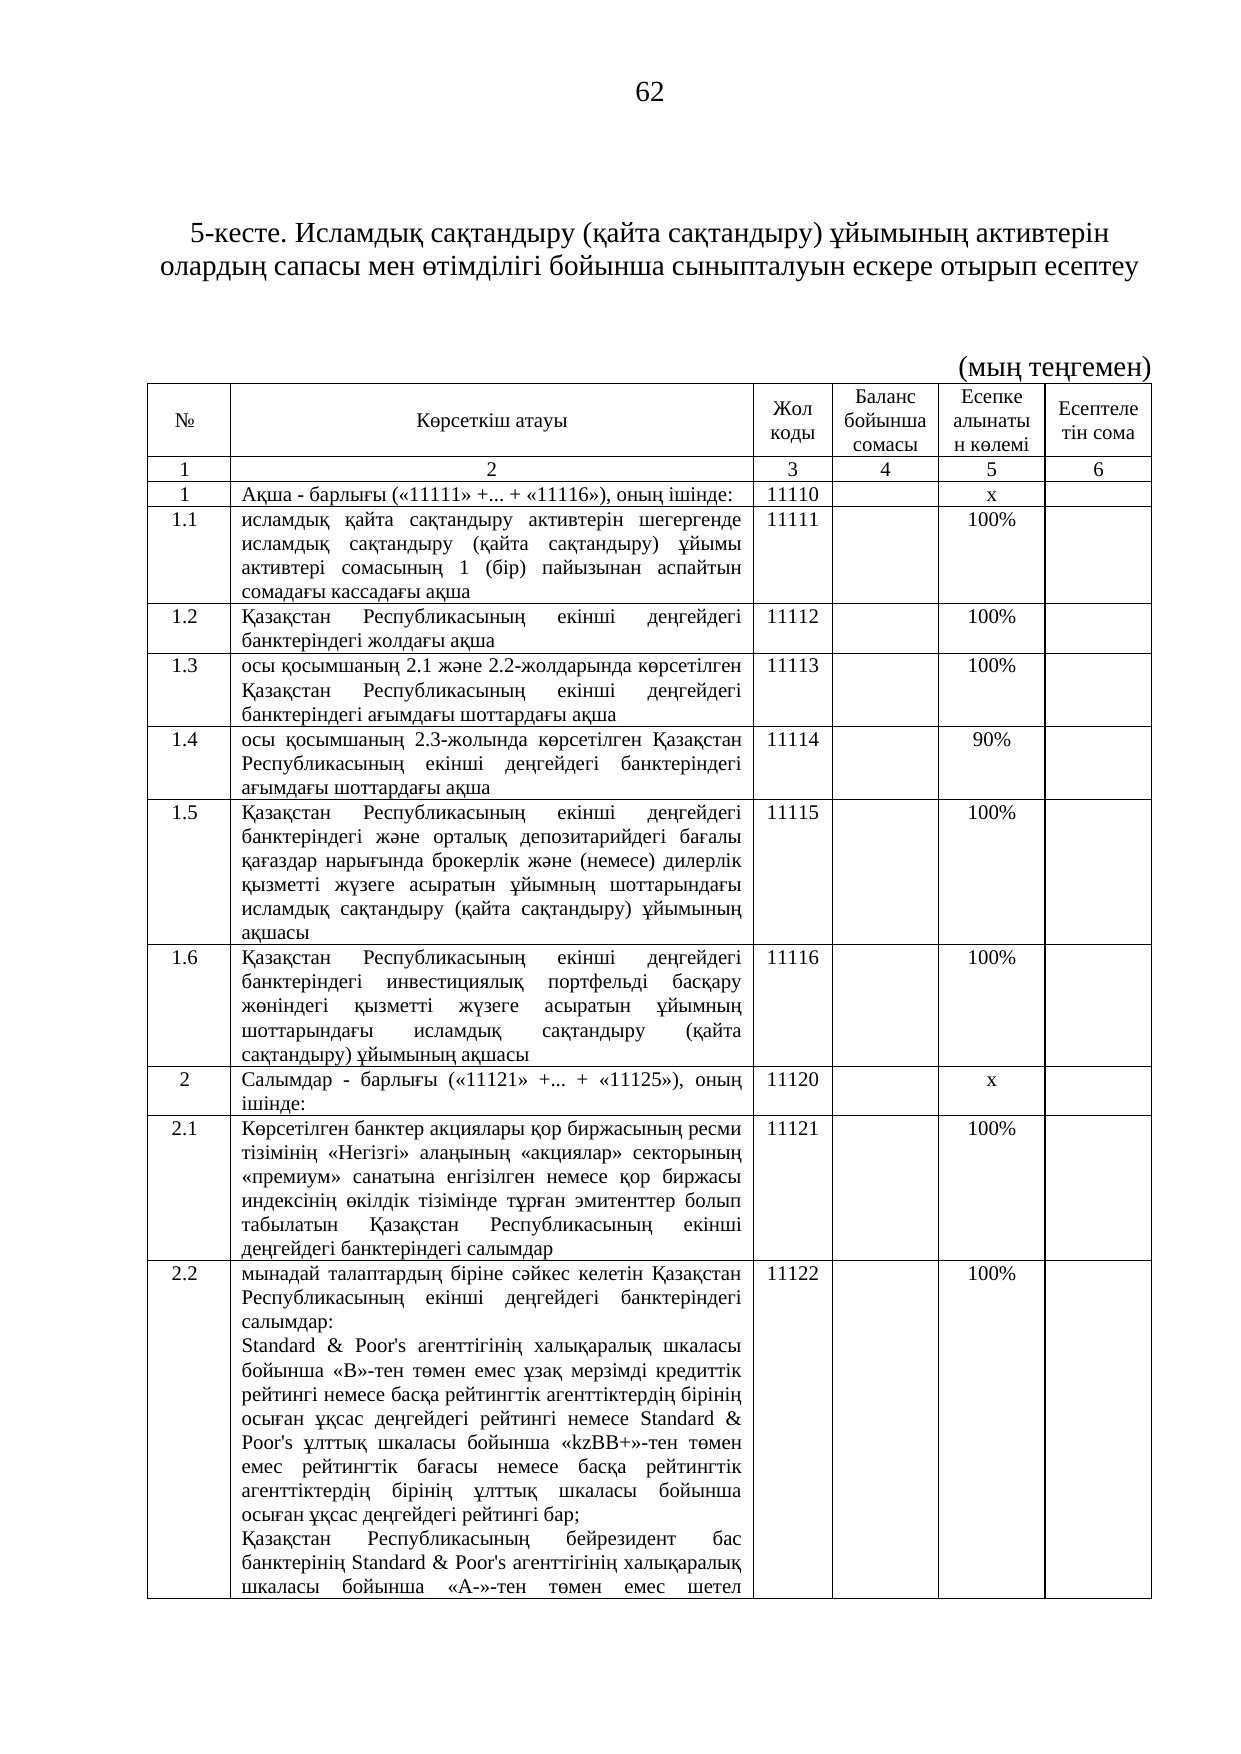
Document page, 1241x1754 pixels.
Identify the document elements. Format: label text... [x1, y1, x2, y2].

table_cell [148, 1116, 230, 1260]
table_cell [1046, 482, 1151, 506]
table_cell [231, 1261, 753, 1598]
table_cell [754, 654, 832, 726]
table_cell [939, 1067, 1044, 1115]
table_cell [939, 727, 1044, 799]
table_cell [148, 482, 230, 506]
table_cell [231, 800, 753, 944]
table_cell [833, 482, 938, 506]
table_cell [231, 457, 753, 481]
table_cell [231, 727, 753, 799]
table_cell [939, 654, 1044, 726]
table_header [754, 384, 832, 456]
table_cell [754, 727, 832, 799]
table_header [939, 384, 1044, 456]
text 5-кесте. Исламдық сақтандыру (қайта сақтандыру) ұйымының активтерін олардың сапасы мен өтімділігі бойынша сыныпталуын ескере отырып есептеу [148, 215, 1152, 282]
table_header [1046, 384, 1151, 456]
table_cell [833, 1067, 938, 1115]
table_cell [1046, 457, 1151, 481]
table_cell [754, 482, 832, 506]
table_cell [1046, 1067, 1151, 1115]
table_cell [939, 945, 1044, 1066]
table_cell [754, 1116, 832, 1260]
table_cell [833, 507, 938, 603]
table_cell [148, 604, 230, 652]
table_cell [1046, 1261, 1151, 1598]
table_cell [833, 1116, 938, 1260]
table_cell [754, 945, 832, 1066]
text (мың теңгемен) [148, 349, 1152, 382]
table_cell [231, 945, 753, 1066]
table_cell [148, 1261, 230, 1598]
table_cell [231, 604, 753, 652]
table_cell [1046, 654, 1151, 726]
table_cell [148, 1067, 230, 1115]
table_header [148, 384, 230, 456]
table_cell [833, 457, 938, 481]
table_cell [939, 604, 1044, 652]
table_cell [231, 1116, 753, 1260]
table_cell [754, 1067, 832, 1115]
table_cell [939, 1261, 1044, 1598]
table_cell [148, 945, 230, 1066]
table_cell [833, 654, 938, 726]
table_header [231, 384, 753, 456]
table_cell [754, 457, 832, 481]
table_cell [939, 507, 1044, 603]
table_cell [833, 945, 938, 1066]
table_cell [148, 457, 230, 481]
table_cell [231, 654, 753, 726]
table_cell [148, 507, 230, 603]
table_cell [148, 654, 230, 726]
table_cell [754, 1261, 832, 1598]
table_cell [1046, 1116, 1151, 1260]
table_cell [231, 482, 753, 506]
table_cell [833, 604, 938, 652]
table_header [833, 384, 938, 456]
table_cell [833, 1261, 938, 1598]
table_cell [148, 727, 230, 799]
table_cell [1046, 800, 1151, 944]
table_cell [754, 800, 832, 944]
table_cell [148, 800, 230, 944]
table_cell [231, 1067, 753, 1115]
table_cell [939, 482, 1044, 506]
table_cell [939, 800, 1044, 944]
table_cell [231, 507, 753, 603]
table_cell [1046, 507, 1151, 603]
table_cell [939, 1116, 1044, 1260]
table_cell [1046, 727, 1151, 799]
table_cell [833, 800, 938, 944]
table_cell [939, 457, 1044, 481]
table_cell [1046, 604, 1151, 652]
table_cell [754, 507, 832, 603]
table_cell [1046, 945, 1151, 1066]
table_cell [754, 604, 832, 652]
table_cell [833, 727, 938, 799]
